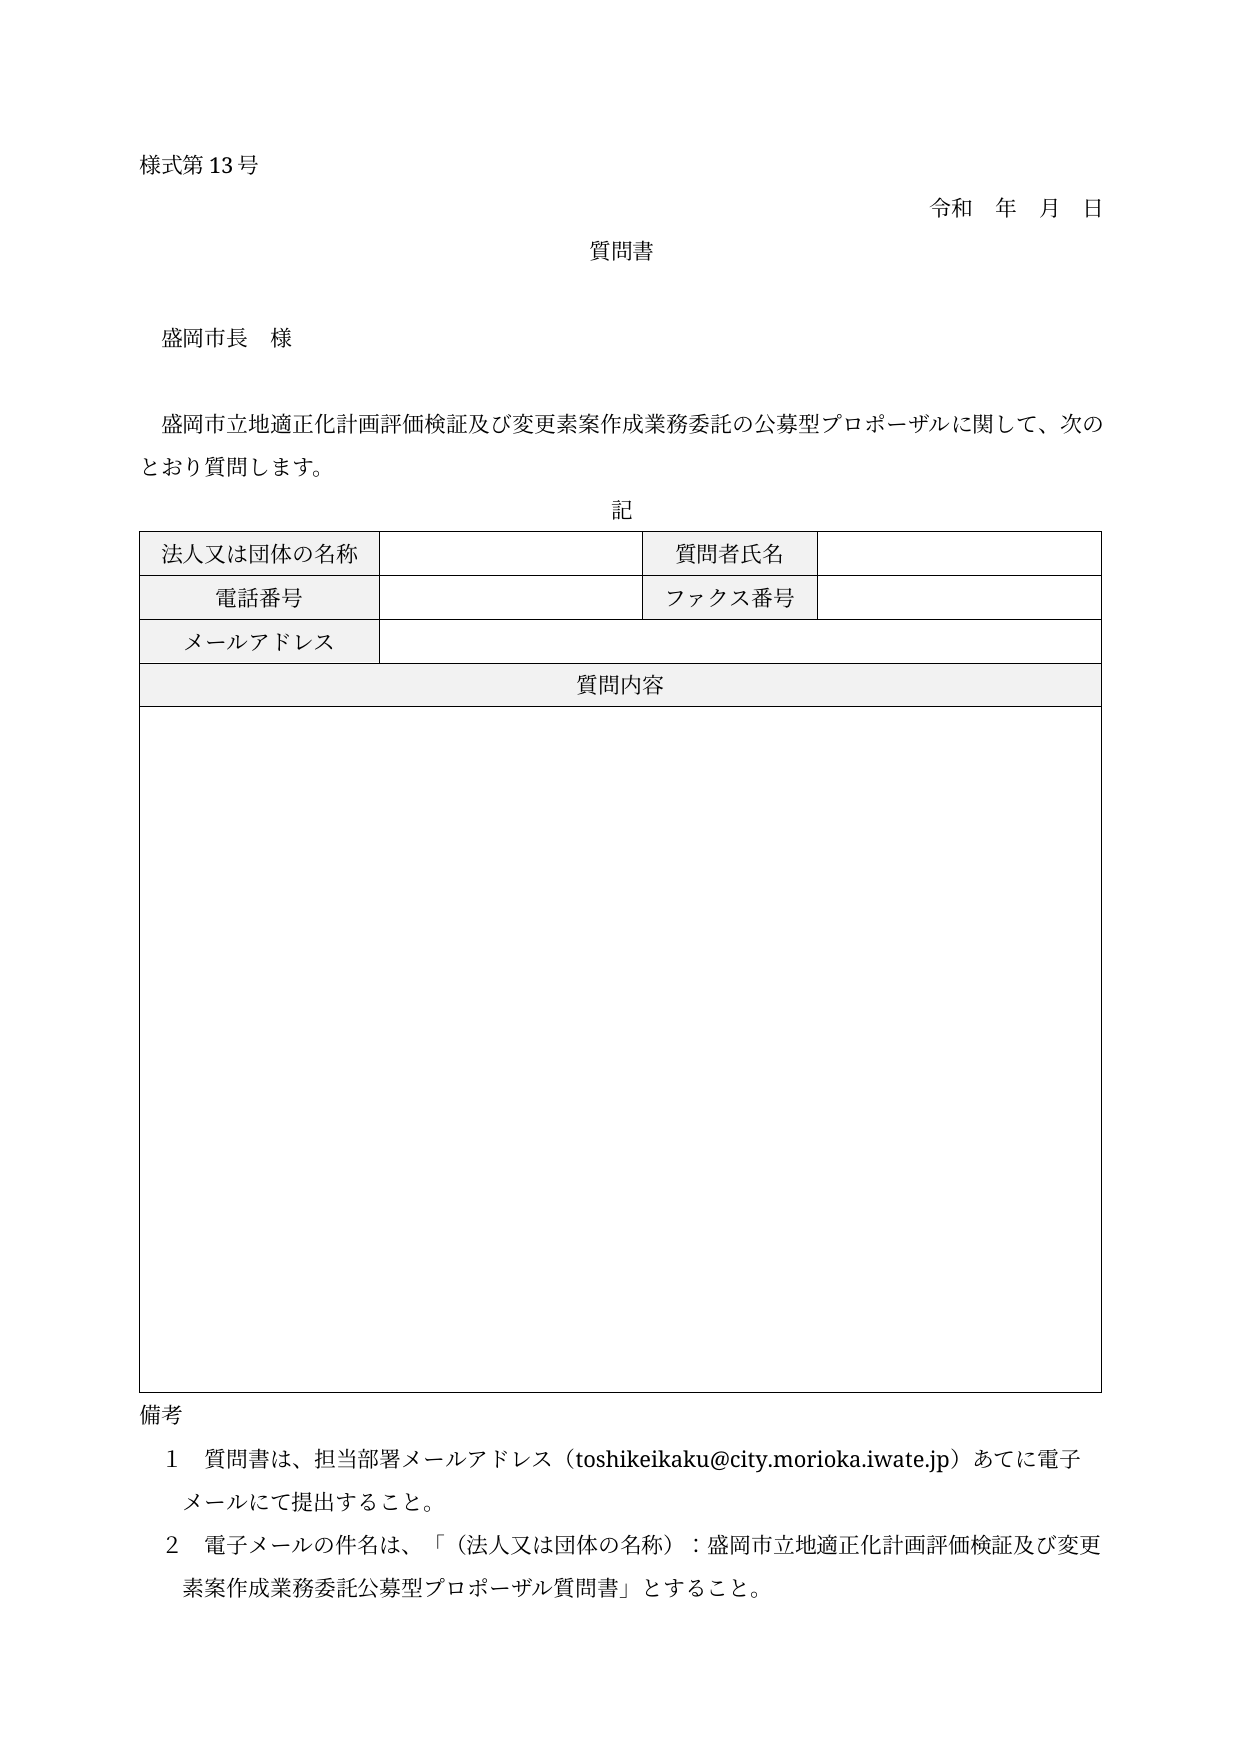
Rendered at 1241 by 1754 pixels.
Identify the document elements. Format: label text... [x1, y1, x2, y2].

table_cell [380, 576, 642, 619]
text 令和 年 月 日 [139, 185, 1104, 228]
table_header 法人又は団体の名称 [140, 532, 379, 575]
text １ 質問書は、担当部署メールアドレス（toshikeikaku@city.morioka.iwate.jp）あてに電子メールにて提出すること。 [161, 1436, 1104, 1522]
text 備考 [139, 1393, 1104, 1436]
text 盛岡市長 様 [139, 315, 1104, 358]
table_header [380, 532, 642, 575]
table_cell 質問内容 [140, 664, 1101, 706]
table_header 質問者氏名 [643, 532, 817, 575]
table_header [818, 532, 1101, 575]
table_cell [140, 707, 1101, 1392]
table_cell ファクス番号 [643, 576, 817, 619]
table_cell 電話番号 [140, 576, 379, 619]
table_cell [818, 576, 1101, 619]
text 盛岡市立地適正化計画評価検証及び変更素案作成業務委託の公募型プロポーザルに関して、次のとおり質問します。 [139, 401, 1104, 488]
text ２ 電子メールの件名は、「（法人又は団体の名称）：盛岡市立地適正化計画評価検証及び変更素案作成業務委託公募型プロポーザル質問書」とすること。 [161, 1522, 1104, 1609]
text 様式第13号 [139, 142, 1104, 185]
text 質問書 [139, 228, 1104, 272]
table_cell [380, 620, 1101, 662]
table_cell メールアドレス [140, 620, 379, 662]
text 記 [139, 488, 1104, 531]
